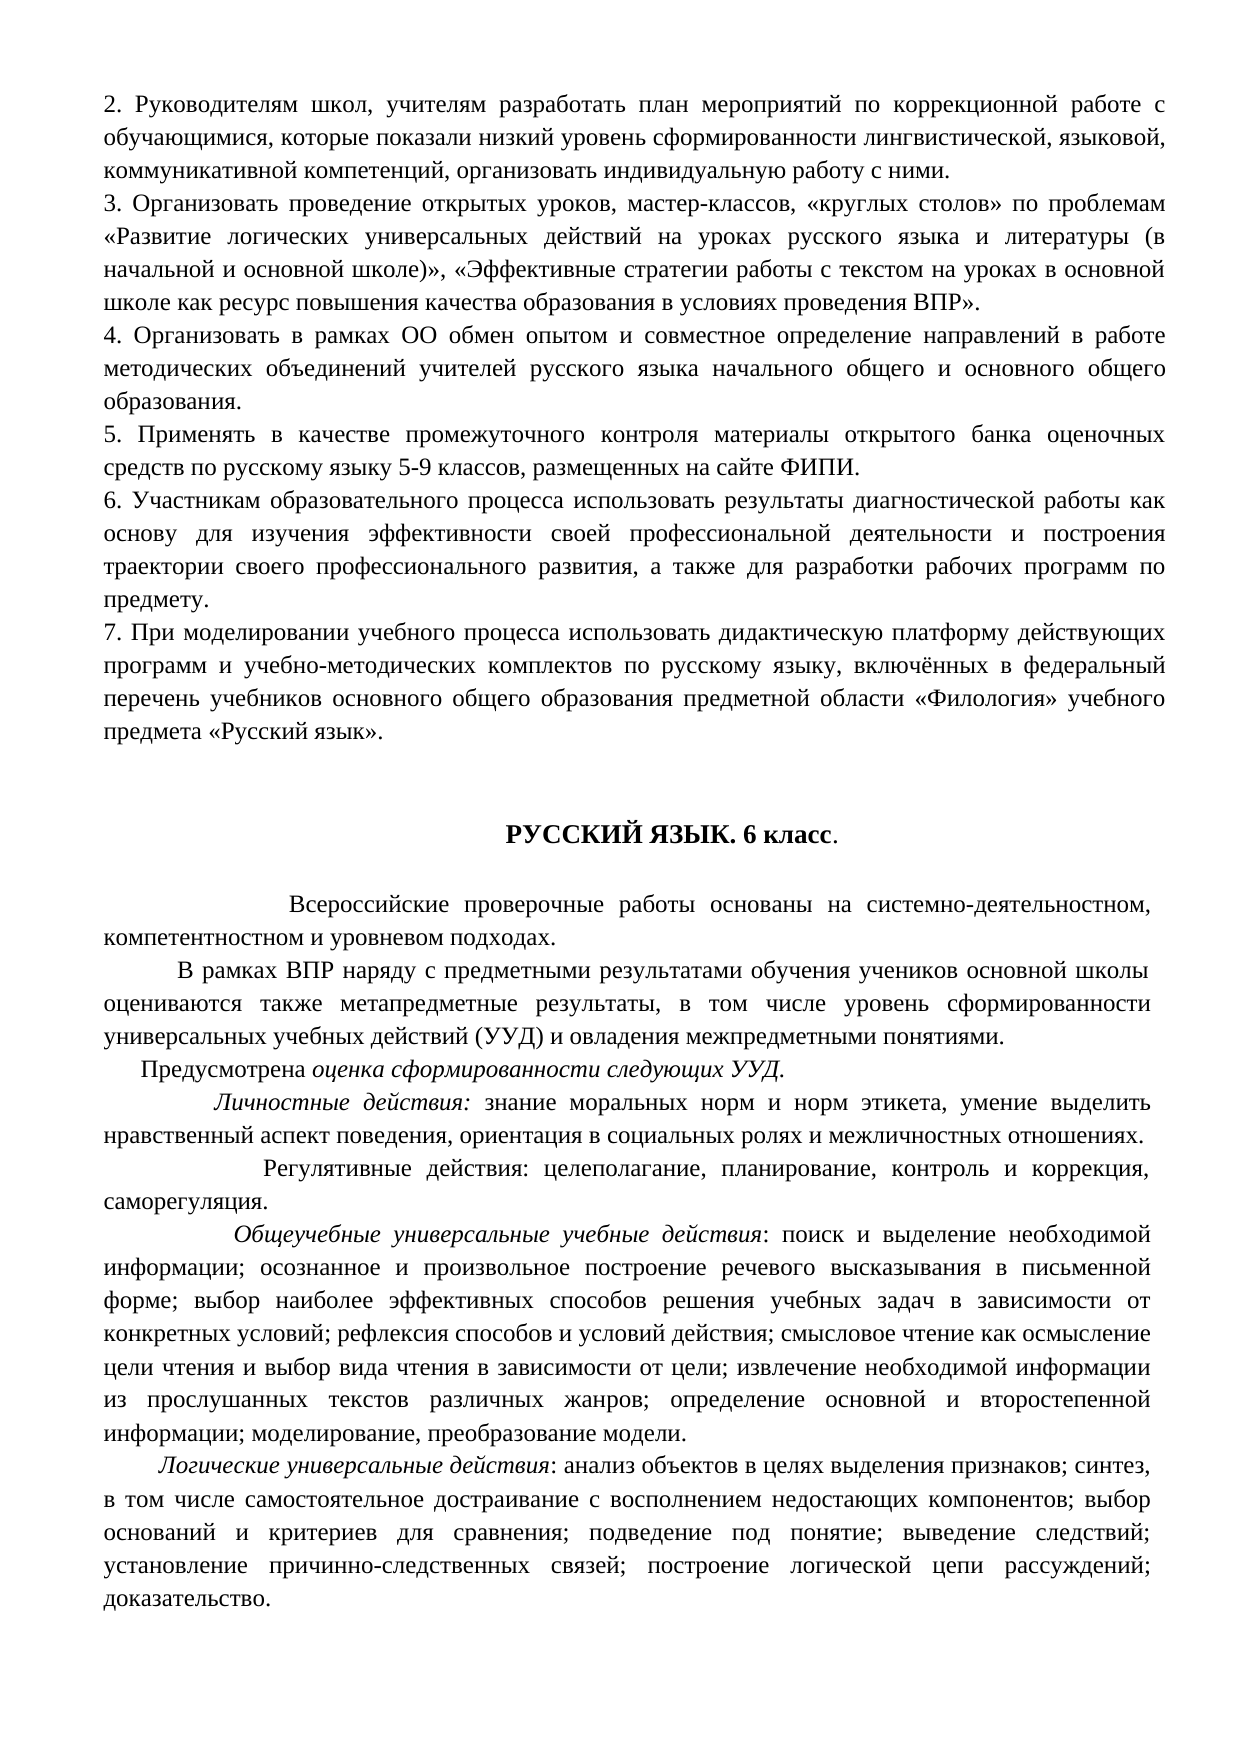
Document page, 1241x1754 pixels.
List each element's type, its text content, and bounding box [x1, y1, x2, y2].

text РУССКИЙ ЯЗЫК. 6 класс. [148, 818, 1196, 849]
list 3. Организовать проведение открытых уроков, мастер-классов, «круглых столов» по проблемам «Развитие логических универсальных действий на уроках русского языка и литературы (в начальной и основной школе)», «Эффективные стратегии работы с текстом на уроках в основной школе как ресурс повышения качества образования в условиях проведения ВПР». [103, 188, 1167, 316]
text Личностные действия: знание моральных норм и норм этикета, умение выделить нравственный аспект поведения, ориентация в социальных ролях и межличностных отношениях. [59, 1087, 1152, 1149]
list 5. Применять в качестве промежуточного контроля материалы открытого банка оценочных средств по русскому языку 5-9 классов, размещенных на сайте ФИПИ. [103, 419, 1167, 481]
text Регулятивные действия: целеполагание, планирование, контроль и коррекция, саморегуляция. [59, 1153, 1152, 1215]
list 6. Участникам образовательного процесса использовать результаты диагностической работы как основу для изучения эффективности своей профессиональной деятельности и построения траектории своего профессионального развития, а также для разработки рабочих программ по предмету. [103, 485, 1167, 613]
list 4. Организовать в рамках ОО обмен опытом и совместное определение направлений в работе методических объединений учителей русского языка начального общего и основного общего образования. [103, 320, 1167, 414]
list 7. При моделировании учебного процесса использовать дидактическую платформу действующих программ и учебно-методических комплектов по русскому языку, включённых в федеральный перечень учебников основного общего образования предметной области «Филология» учебного предмета «Русский язык». [103, 617, 1167, 745]
text В рамках ВПР наряду с предметными результатами обучения учеников основной школы оцениваются также метапредметные результаты, в том числе уровень сформированности универсальных учебных действий (УУД) и овладения межпредметными понятиями. [59, 955, 1152, 1050]
text Логические универсальные действия: анализ объектов в целях выделения признаков; синтез, в том числе самостоятельное достраивание с восполнением недостающих компонентов; выбор оснований и критериев для сравнения; подведение под понятие; выведение следствий; установление причинно-следственных связей; построение логической цепи рассуждений; доказательство. [59, 1451, 1152, 1611]
text Всероссийские проверочные работы основаны на системно-деятельностном, компетентностном и уровневом подходах. [59, 889, 1152, 951]
text Предусмотрена оценка сформированности следующих УУД. [59, 1054, 1152, 1083]
text Общеучебные универсальные учебные действия: поиск и выделение необходимой информации; осознанное и произвольное построение речевого высказывания в письменной форме; выбор наиболее эффективных способов решения учебных задач в зависимости от конкретных условий; рефлексия способов и условий действия; смысловое чтение как осмысление цели чтения и выбор вида чтения в зависимости от цели; извлечение необходимой информации из прослушанных текстов различных жанров; определение основной и второстепенной информации; моделирование, преобразование модели. [59, 1219, 1152, 1446]
list 2. Руководителям школ, учителям разработать план мероприятий по коррекционной работе с обучающимися, которые показали низкий уровень сформированности лингвистической, языковой, коммуникативной компетенций, организовать индивидуальную работу с ними. [103, 89, 1167, 183]
